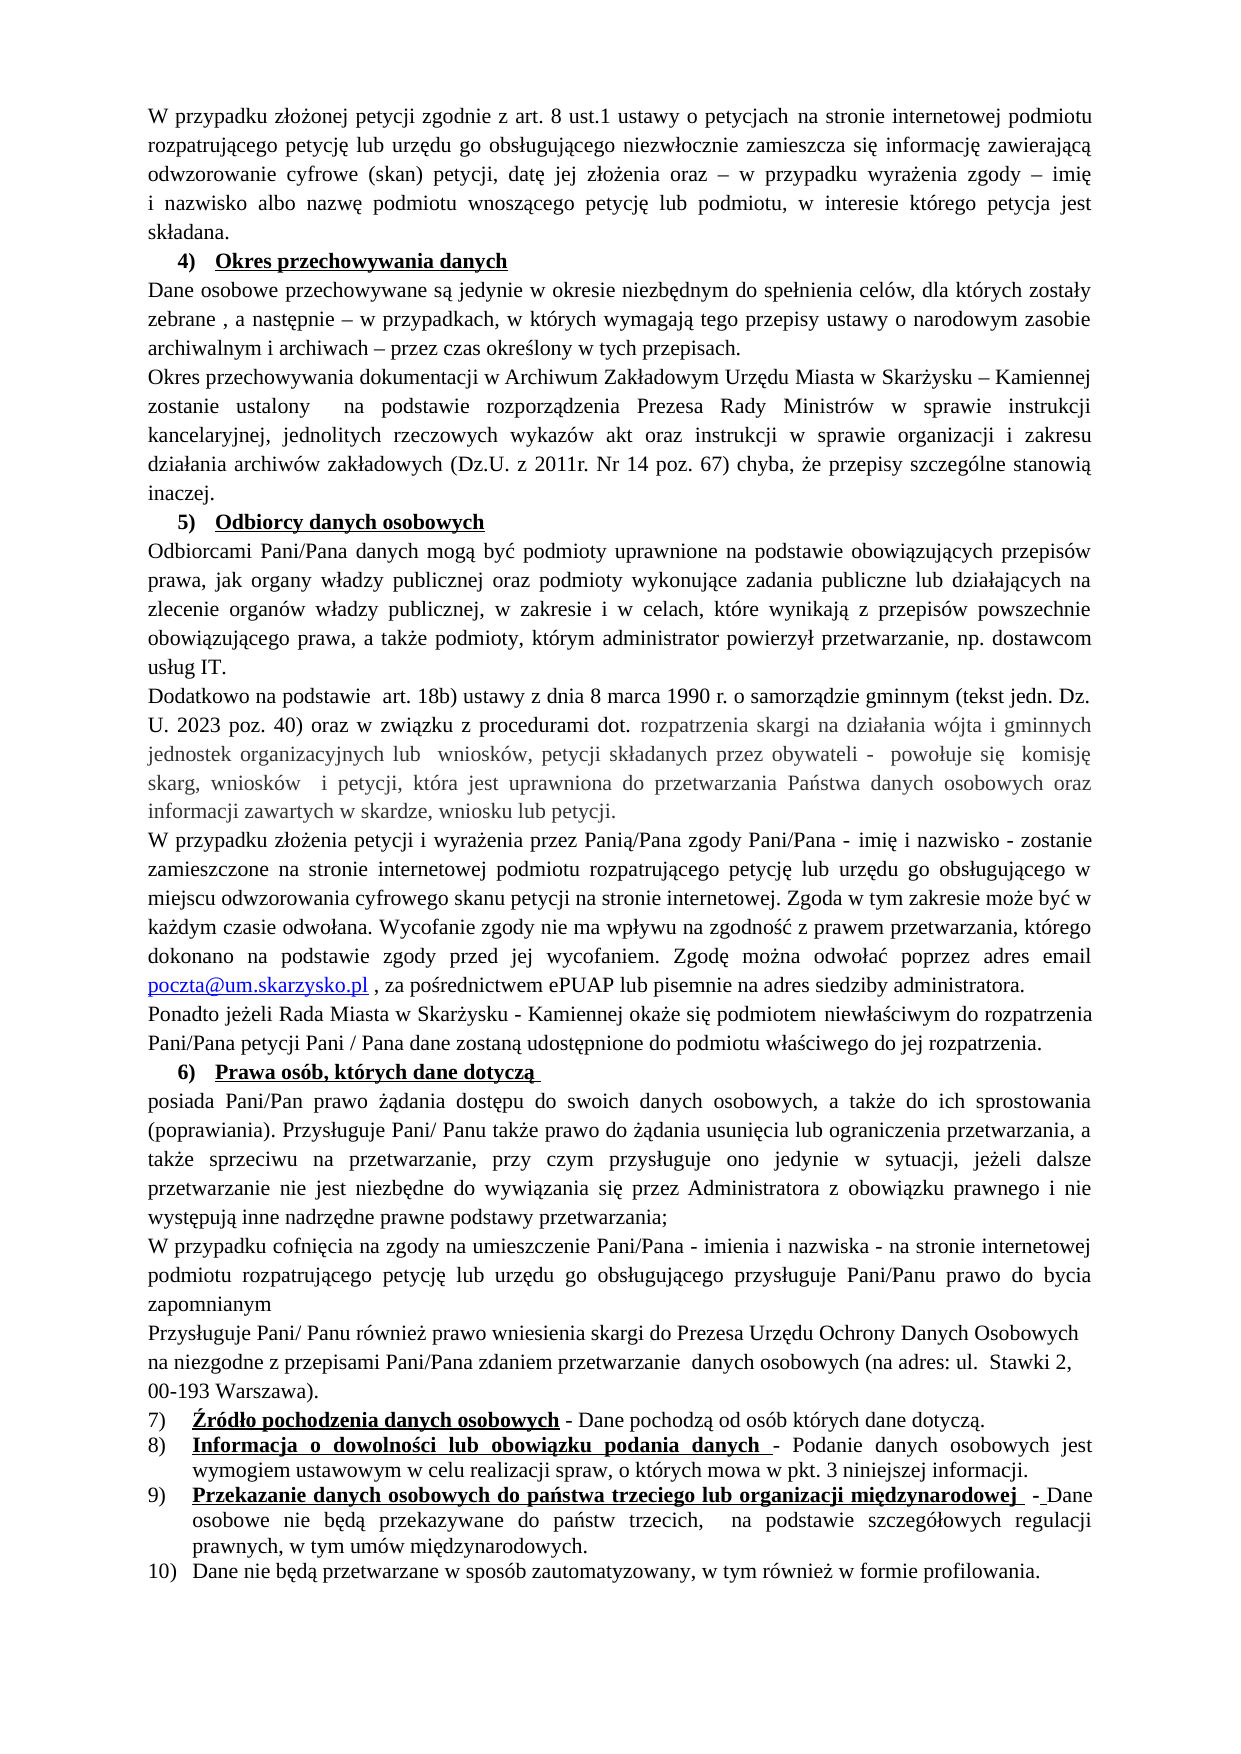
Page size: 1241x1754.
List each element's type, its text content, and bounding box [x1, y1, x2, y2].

text Dane osobowe przechowywane są jedynie w okresie niezbędnym do spełnienia celów, dla których zostały zebrane , a następnie – w przypadkach, w których wymagają tego przepisy ustawy o narodowym zasobie archiwalnym i archiwach – przez czas określony w tych przepisach. [148, 277, 1093, 360]
list Odbiorcami Pani/Pana danych mogą być podmioty uprawnione na podstawie obowiązujących przepisów prawa, jak organy władzy publicznej oraz podmioty wykonujące zadania publiczne lub działających na zlecenie organów władzy publicznej, w zakresie i w celach, które wynikają z przepisów powszechnie obowiązującego prawa, a także podmioty, którym administrator powierzył przetwarzanie, np. dostawcom usług IT. [148, 538, 1093, 679]
text W przypadku złożonej petycji zgodnie z art. 8 ust.1 ustawy o petycjach na stronie internetowej podmiotu rozpatrującego petycję lub urzędu go obsługującego niezwłocznie zamieszcza się informację zawierającą odwzorowanie cyfrowe (skan) petycji, datę jej złożenia oraz – w przypadku wyrażenia zgody – imię i nazwisko albo nazwę podmiotu wnoszącego petycję lub podmiotu, w interesie którego petycja jest składana. [148, 103, 1093, 244]
list Źródło pochodzenia danych osobowych - Dane pochodzą od osób których dane dotyczą. [148, 1407, 1093, 1432]
list Przekazanie danych osobowych do państwa trzeciego lub organizacji międzynarodowej - Dane osobowe nie będą przekazywane do państw trzecich, na podstawie szczegółowych regulacji prawnych, w tym umów międzynarodowych. [148, 1482, 1093, 1558]
list Odbiorcy danych osobowych [177, 509, 1093, 534]
list Prawa osób, których dane dotyczą [177, 1059, 1093, 1084]
list Informacja o dowolności lub obowiązku podania danych - Podanie danych osobowych jest wymogiem ustawowym w celu realizacji spraw, o których mowa w pkt. 3 niniejszej informacji. [148, 1432, 1093, 1482]
text Ponadto jeżeli Rada Miasta w Skarżysku - Kamiennej okaże się podmiotem niewłaściwym do rozpatrzenia Pani/Pana petycji Pani / Pana dane zostaną udostępnione do podmiotu właściwego do jej rozpatrzenia. [148, 1001, 1093, 1055]
text posiada Pani/Pan prawo żądania dostępu do swoich danych osobowych, a także do ich sprostowania (poprawiania). Przysługuje Pani/ Panu także prawo do żądania usunięcia lub ograniczenia przetwarzania, a także sprzeciwu na przetwarzanie, przy czym przysługuje ono jedynie w sytuacji, jeżeli dalsze przetwarzanie nie jest niezbędne do wywiązania się przez Administratora z obowiązku prawnego i nie występują inne nadrzędne prawne podstawy przetwarzania; [148, 1088, 1093, 1229]
text Dodatkowo na podstawie art. 18b) ustawy z dnia 8 marca 1990 r. o samorządzie gminnym (tekst jedn. Dz. U. 2023 poz. 40) oraz w związku z procedurami dot. rozpatrzenia skargi na działania wójta i gminnych jednostek organizacyjnych lub wniosków, petycji składanych przez obywateli - powołuje się komisję skarg, wniosków i petycji, która jest uprawniona do przetwarzania Państwa danych osobowych oraz informacji zawartych w skardze, wniosku lub petycji. [148, 683, 1093, 824]
list Dane nie będą przetwarzane w sposób zautomatyzowany, w tym również w formie profilowania. [148, 1558, 1093, 1583]
text W przypadku złożenia petycji i wyrażenia przez Panią/Pana zgody Pani/Pana - imię i nazwisko - zostanie zamieszczone na stronie internetowej podmiotu rozpatrującego petycję lub urzędu go obsługującego w miejscu odwzorowania cyfrowego skanu petycji na stronie internetowej. Zgoda w tym zakresie może być w każdym czasie odwołana. Wycofanie zgody nie ma wpływu na zgodność z prawem przetwarzania, którego dokonano na podstawie zgody przed jej wycofaniem. Zgodę można odwołać poprzez adres email poczta@um.skarzysko.pl , za pośrednictwem ePUAP lub pisemnie na adres siedziby administratora. [148, 827, 1093, 997]
text Okres przechowywania dokumentacji w Archiwum Zakładowym Urzędu Miasta w Skarżysku – Kamiennej zostanie ustalony na podstawie rozporządzenia Prezesa Rady Ministrów w sprawie instrukcji kancelaryjnej, jednolitych rzeczowych wykazów akt oraz instrukcji w sprawie organizacji i zakresu działania archiwów zakładowych (Dz.U. z 2011r. Nr 14 poz. 67) chyba, że przepisy szczególne stanowią inaczej. [148, 364, 1093, 505]
text Przysługuje Pani/ Panu również prawo wniesienia skargi do Prezesa Urzędu Ochrony Danych Osobowych na niezgodne z przepisami Pani/Pana zdaniem przetwarzanie danych osobowych (na adres: ul. Stawki 2, 00-193 Warszawa). [148, 1320, 1093, 1403]
text W przypadku cofnięcia na zgody na umieszczenie Pani/Pana - imienia i nazwiska - na stronie internetowej podmiotu rozpatrującego petycję lub urzędu go obsługującego przysługuje Pani/Panu prawo do bycia zapomnianym [148, 1233, 1093, 1316]
list Okres przechowywania danych [177, 248, 1093, 273]
